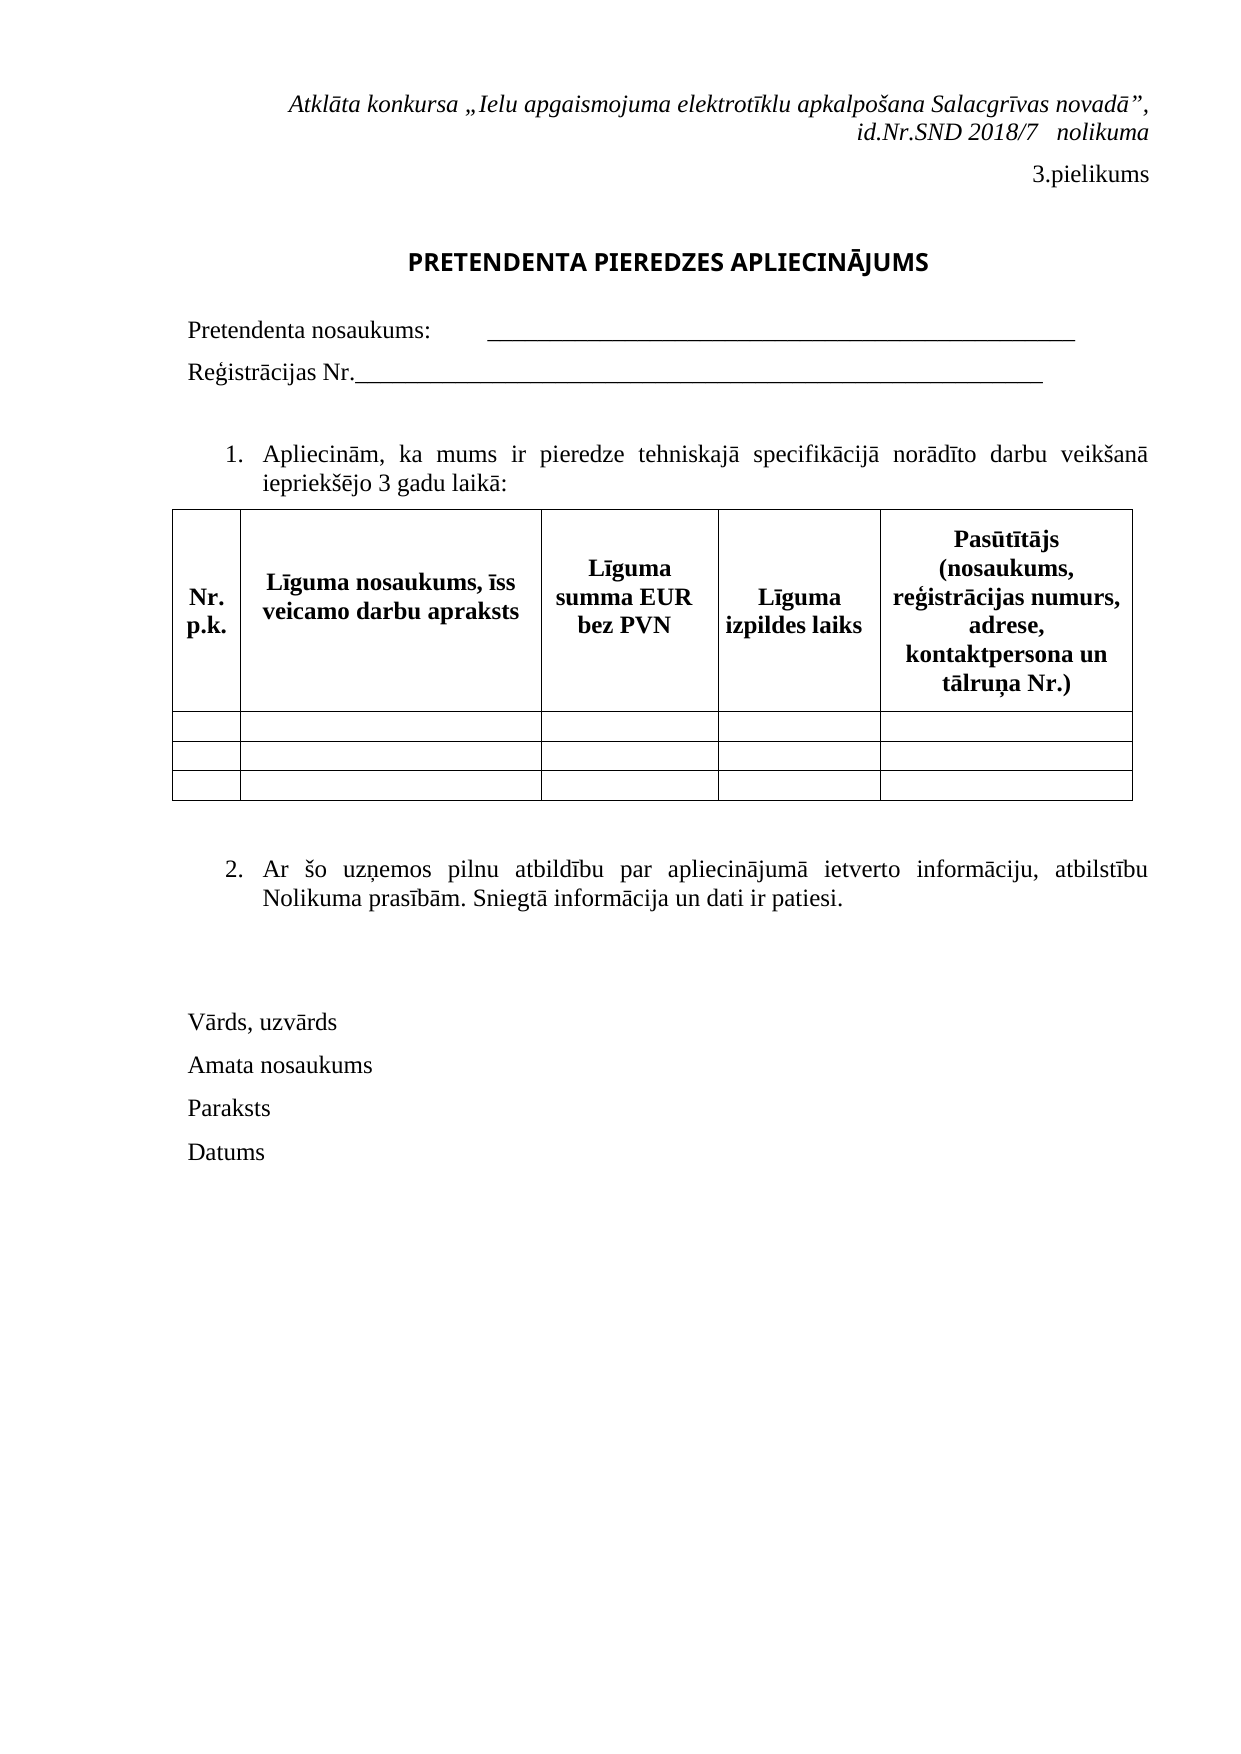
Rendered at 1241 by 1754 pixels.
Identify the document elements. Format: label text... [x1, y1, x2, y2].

table_cell [173, 771, 240, 800]
text Vārds, uzvārds [187, 1007, 1149, 1036]
table_cell [241, 742, 541, 770]
text Datums [187, 1137, 1149, 1165]
table_cell [881, 712, 1132, 741]
table_header Pasūtītājs (nosaukums, reģistrācijas numurs, adrese, kontaktpersona un tālruņa Nr.) [881, 510, 1132, 711]
list Apliecinām, ka mums ir pieredze tehniskajā specifikācijā norādīto darbu veikšanā iepriekšējo 3 gadu laikā: [225, 439, 1149, 497]
text Atklāta konkursa „Ielu apgaismojuma elektrotīklu apkalpošana Salacgrīvas novadā”, id.Nr.SND 2018/7 nolikuma [187, 89, 1149, 146]
table_cell [241, 771, 541, 800]
text Reģistrācijas Nr._______________________________________________________ [187, 357, 1149, 386]
list Ar šo uzņemos pilnu atbildību par apliecinājumā ietverto informāciju, atbilstību Nolikuma prasībām. Sniegtā informācija un dati ir patiesi. [225, 854, 1149, 912]
table_cell [881, 742, 1132, 770]
table_cell [542, 742, 718, 770]
table_cell [542, 771, 718, 800]
table_cell [719, 712, 880, 741]
text 3.pielikums [187, 159, 1149, 187]
table_cell [881, 771, 1132, 800]
table_cell [719, 771, 880, 800]
table_cell [542, 712, 718, 741]
text Paraksts [187, 1093, 1149, 1122]
text Amata nosaukums [187, 1050, 1149, 1079]
table_header Līguma summa EUR bez PVN [542, 510, 718, 711]
table_header Līguma nosaukums, īss veicamo darbu apraksts [241, 510, 541, 711]
table_cell [241, 712, 541, 741]
text PRETENDENTA PIEREDZES APLIECINĀJUMS [187, 245, 1149, 279]
table_cell [173, 742, 240, 770]
table_cell [719, 742, 880, 770]
table_header Nr. p.k. [173, 510, 240, 711]
table_cell [173, 712, 240, 741]
text Pretendenta nosaukums: _______________________________________________ [187, 316, 1149, 344]
table_header Līguma izpildes laiks [719, 510, 880, 711]
